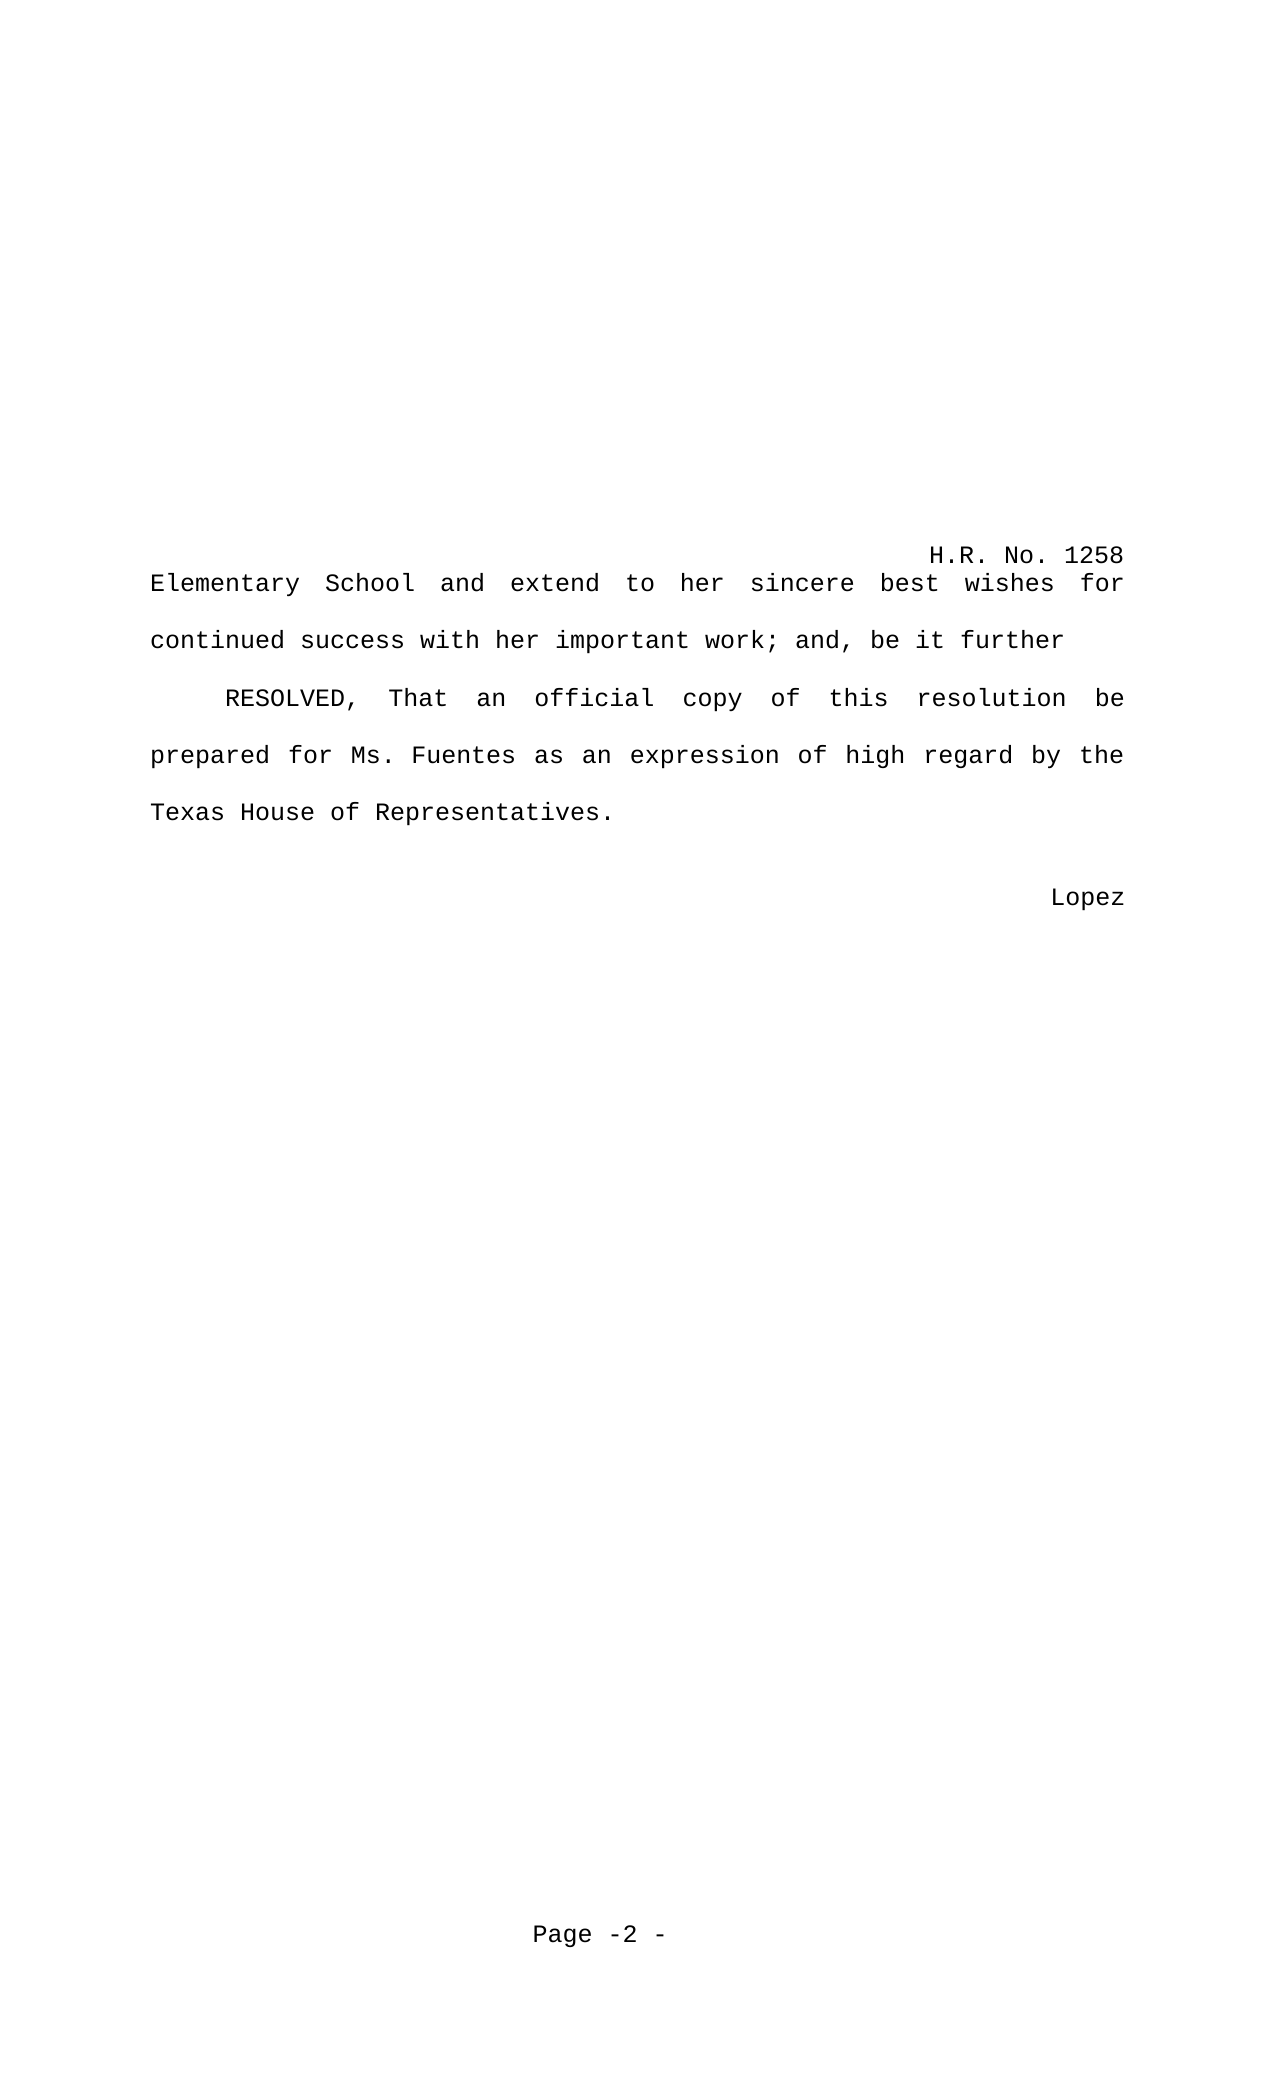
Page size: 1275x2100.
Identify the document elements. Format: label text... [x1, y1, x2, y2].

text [150, 571, 1125, 656]
text Lopez [150, 885, 1125, 913]
text RESOLVED, That an official copy of this resolution be prepared for Ms. Fuentes as an expression of high regard by the Texas House of Representatives. [150, 685, 1125, 828]
